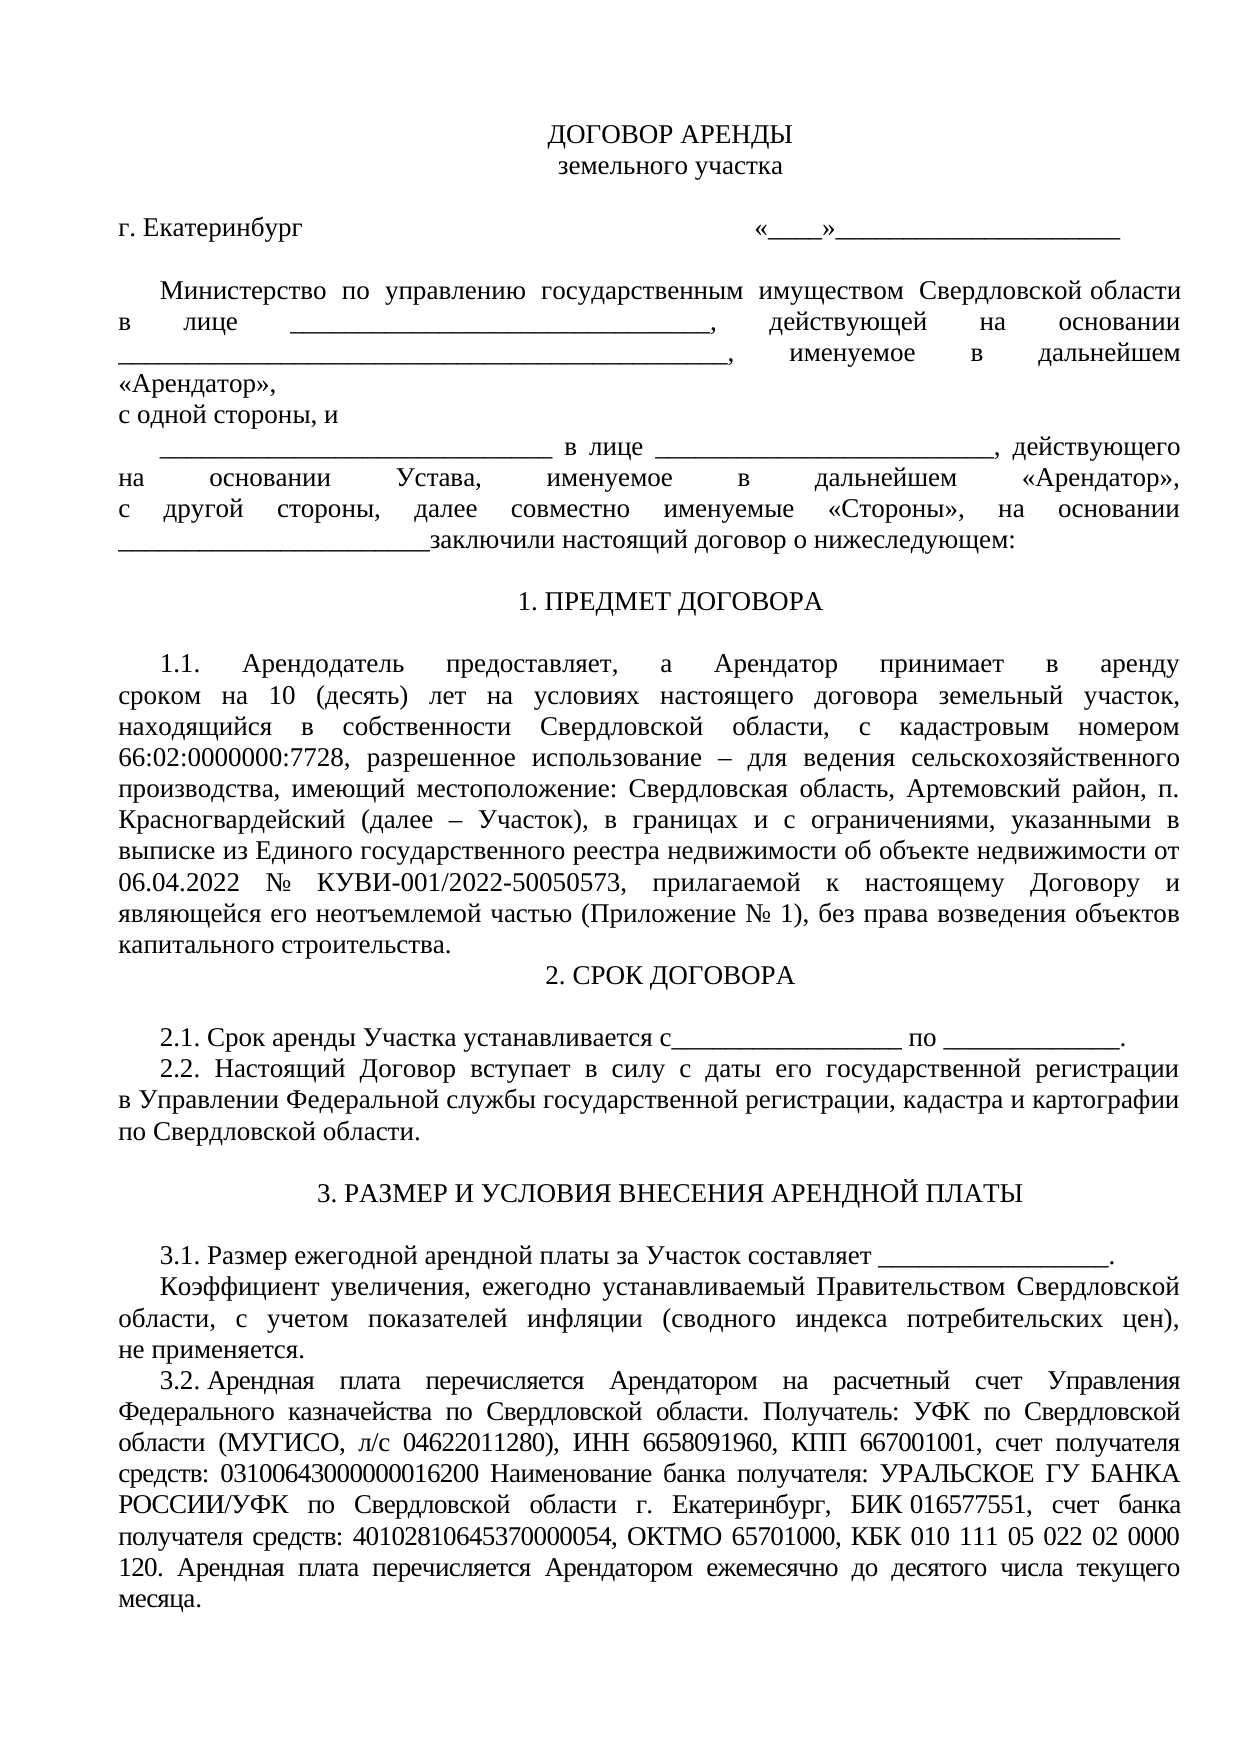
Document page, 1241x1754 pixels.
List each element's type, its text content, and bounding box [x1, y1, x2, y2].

text г. Екатеринбург «____»_____________________ [118, 212, 1181, 243]
text 2.1. Срок аренды Участка устанавливается с_________________ по _____________. [118, 1021, 1181, 1052]
list РАЗМЕР И УСЛОВИЯ ВНЕСЕНИЯ АРЕНДНОЙ ПЛАТЫ [118, 1177, 1181, 1208]
text 1.1. Арендодатель предоставляет, а Арендатор принимает в аренду сроком на 10 (десять) лет на условиях настоящего договора земельный участок, находящийся в собственности Свердловской области, с кадастровым номером 66:02:0000000:7728, разрешенное использование – для ведения сельскохозяйственного производства, имеющий местоположение: Свердловская область, Артемовский район, п. Красногвардейский (далее – Участок), в границах и с ограничениями, указанными в выписке из Единого государственного реестра недвижимости об объекте недвижимости от 06.04.2022 № КУВИ-001/2022-50050573, прилагаемой к настоящему Договору и являющейся его неотъемлемой частью (Приложение № 1), без права возведения объектов капитального строительства. [118, 648, 1181, 959]
text 3.2. Арендная плата перечисляется Арендатором на расчетный счет Управления Федерального казначейства по Свердловской области. Получатель: УФК по Свердловской области (МУГИСО, л/с 04622011280), ИНН 6658091960, КПП 667001001, счет получателя средств: 03100643000000016200 Наименование банка получателя: УРАЛЬСКОЕ ГУ БАНКА РОССИИ/УФК по Свердловской области г. Екатеринбург, БИК 016577551, счет банка получателя средств: 40102810645370000054, ОКТМО 65701000, КБК 010 111 05 022 02 0000 120. Арендная плата перечисляется Арендатором ежемесячно до десятого числа текущего месяца. [118, 1364, 1181, 1613]
text земельного участка [118, 149, 1181, 180]
text 3.1. Размер ежегодной арендной платы за Участок составляет _________________. [118, 1239, 1181, 1271]
text 2.2. Настоящий Договор вступает в силу с даты его государственной регистрации в Управлении Федеральной службы государственной регистрации, кадастра и картографии по Свердловской области. [118, 1052, 1181, 1146]
text ДОГОВОР АРЕНДЫ [118, 118, 1181, 149]
list СРОК ДОГОВОРА [118, 959, 1181, 990]
text Министерство по управлению государственным имуществом Свердловской области в лице _______________________________, действующей на основании _____________________________________________, именуемое в дальнейшем «Арендатор», с одной стороны, и [118, 274, 1181, 429]
text Коэффициент увеличения, ежегодно устанавливаемый Правительством Свердловской области, с учетом показателей инфляции (сводного индекса потребительских цен), не применяется. [118, 1271, 1181, 1364]
text _____________________________ в лице _________________________, действующего на основании Устава, именуемое в дальнейшем «Арендатор», с другой стороны, далее совместно именуемые «Стороны», на основании _______________________заключили настоящий договор о нижеследующем: [118, 429, 1181, 554]
list ПРЕДМЕТ ДОГОВОРА [118, 585, 1181, 616]
